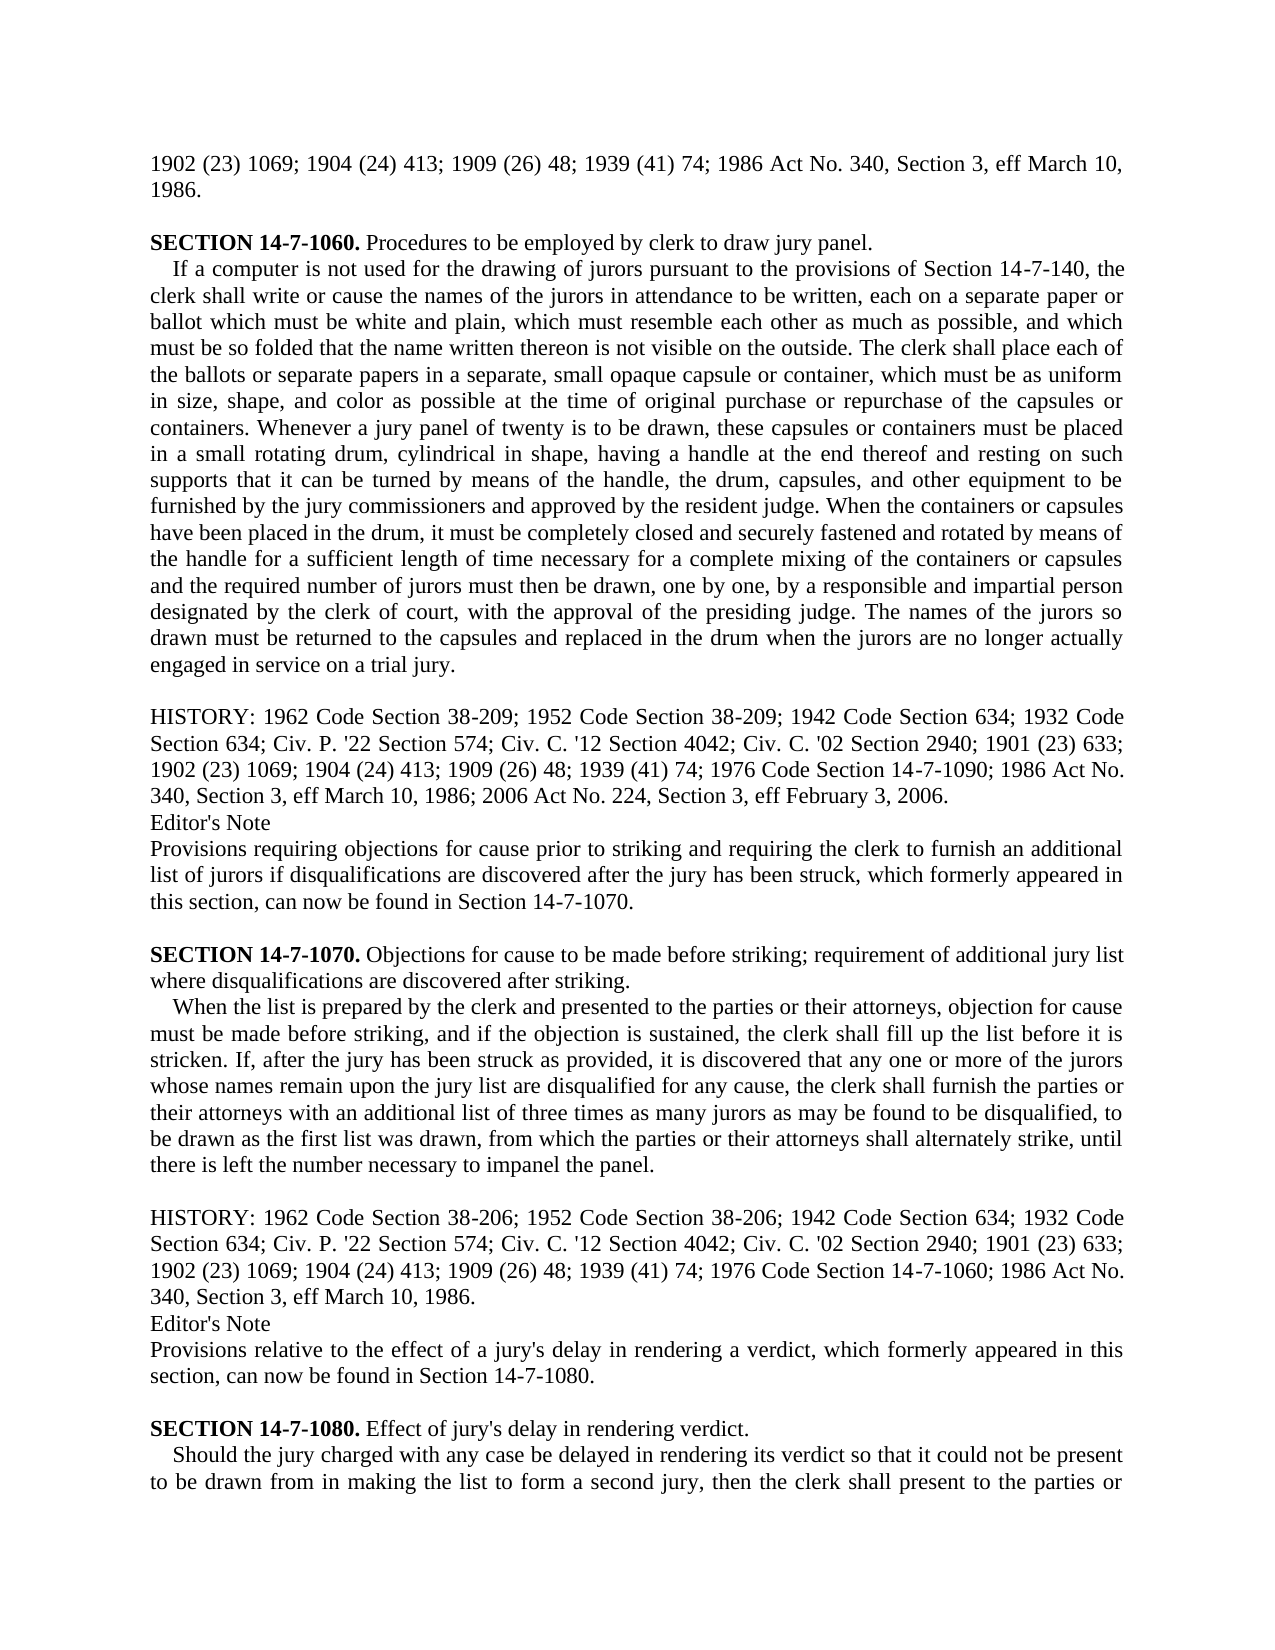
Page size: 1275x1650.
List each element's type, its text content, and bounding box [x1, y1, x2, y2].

text Editor's Note [150, 809, 1125, 835]
text Provisions requiring objections for cause prior to striking and requiring the clerk to furnish an additional list of jurors if disqualifications are discovered after the jury has been struck, which formerly appeared in this section, can now be found in Section 14-7-1070. [150, 835, 1125, 914]
text HISTORY: 1962 Code Section 38-206; 1952 Code Section 38-206; 1942 Code Section 634; 1932 Code Section 634; Civ. P. '22 Section 574; Civ. C. '12 Section 4042; Civ. C. '02 Section 2940; 1901 (23) 633; 1902 (23) 1069; 1904 (24) 413; 1909 (26) 48; 1939 (41) 74; 1976 Code Section 14-7-1060; 1986 Act No. 340, Section 3, eff March 10, 1986. [150, 1204, 1125, 1309]
text If a computer is not used for the drawing of jurors pursuant to the provisions of Section 14-7-140, the clerk shall write or cause the names of the jurors in attendance to be written, each on a separate paper or ballot which must be white and plain, which must resemble each other as much as possible, and which must be so folded that the name written thereon is not visible on the outside. The clerk shall place each of the ballots or separate papers in a separate, small opaque capsule or container, which must be as uniform in size, shape, and color as possible at the time of original purchase or repurchase of the capsules or containers. Whenever a jury panel of twenty is to be drawn, these capsules or containers must be placed in a small rotating drum, cylindrical in shape, having a handle at the end thereof and resting on such supports that it can be turned by means of the handle, the drum, capsules, and other equipment to be furnished by the jury commissioners and approved by the resident judge. When the containers or capsules have been placed in the drum, it must be completely closed and securely fastened and rotated by means of the handle for a sufficient length of time necessary for a complete mixing of the containers or capsules and the required number of jurors must then be drawn, one by one, by a responsible and impartial person designated by the clerk of court, with the approval of the presiding judge. The names of the jurors so drawn must be returned to the capsules and replaced in the drum when the jurors are no longer actually engaged in service on a trial jury. [150, 255, 1125, 677]
text Provisions relative to the effect of a jury's delay in rendering a verdict, which formerly appeared in this section, can now be found in Section 14-7-1080. [150, 1336, 1125, 1389]
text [150, 150, 1125, 203]
text Editor's Note [150, 1309, 1125, 1336]
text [150, 1441, 1125, 1494]
text When the list is prepared by the clerk and presented to the parties or their attorneys, objection for cause must be made before striking, and if the objection is sustained, the clerk shall fill up the list before it is stricken. If, after the jury has been struck as provided, it is discovered that any one or more of the jurors whose names remain upon the jury list are disqualified for any cause, the clerk shall furnish the parties or their attorneys with an additional list of three times as many jurors as may be found to be disqualified, to be drawn as the first list was drawn, from which the parties or their attorneys shall alternately strike, until there is left the number necessary to impanel the panel. [150, 993, 1125, 1178]
text SECTION 14-7-1080. Effect of jury's delay in rendering verdict. [150, 1415, 1125, 1441]
text HISTORY: 1962 Code Section 38-209; 1952 Code Section 38-209; 1942 Code Section 634; 1932 Code Section 634; Civ. P. '22 Section 574; Civ. C. '12 Section 4042; Civ. C. '02 Section 2940; 1901 (23) 633; 1902 (23) 1069; 1904 (24) 413; 1909 (26) 48; 1939 (41) 74; 1976 Code Section 14-7-1090; 1986 Act No. 340, Section 3, eff March 10, 1986; 2006 Act No. 224, Section 3, eff February 3, 2006. [150, 703, 1125, 809]
text SECTION 14-7-1070. Objections for cause to be made before striking; requirement of additional jury list where disqualifications are discovered after striking. [150, 941, 1125, 993]
text SECTION 14-7-1060. Procedures to be employed by clerk to draw jury panel. [150, 229, 1125, 255]
